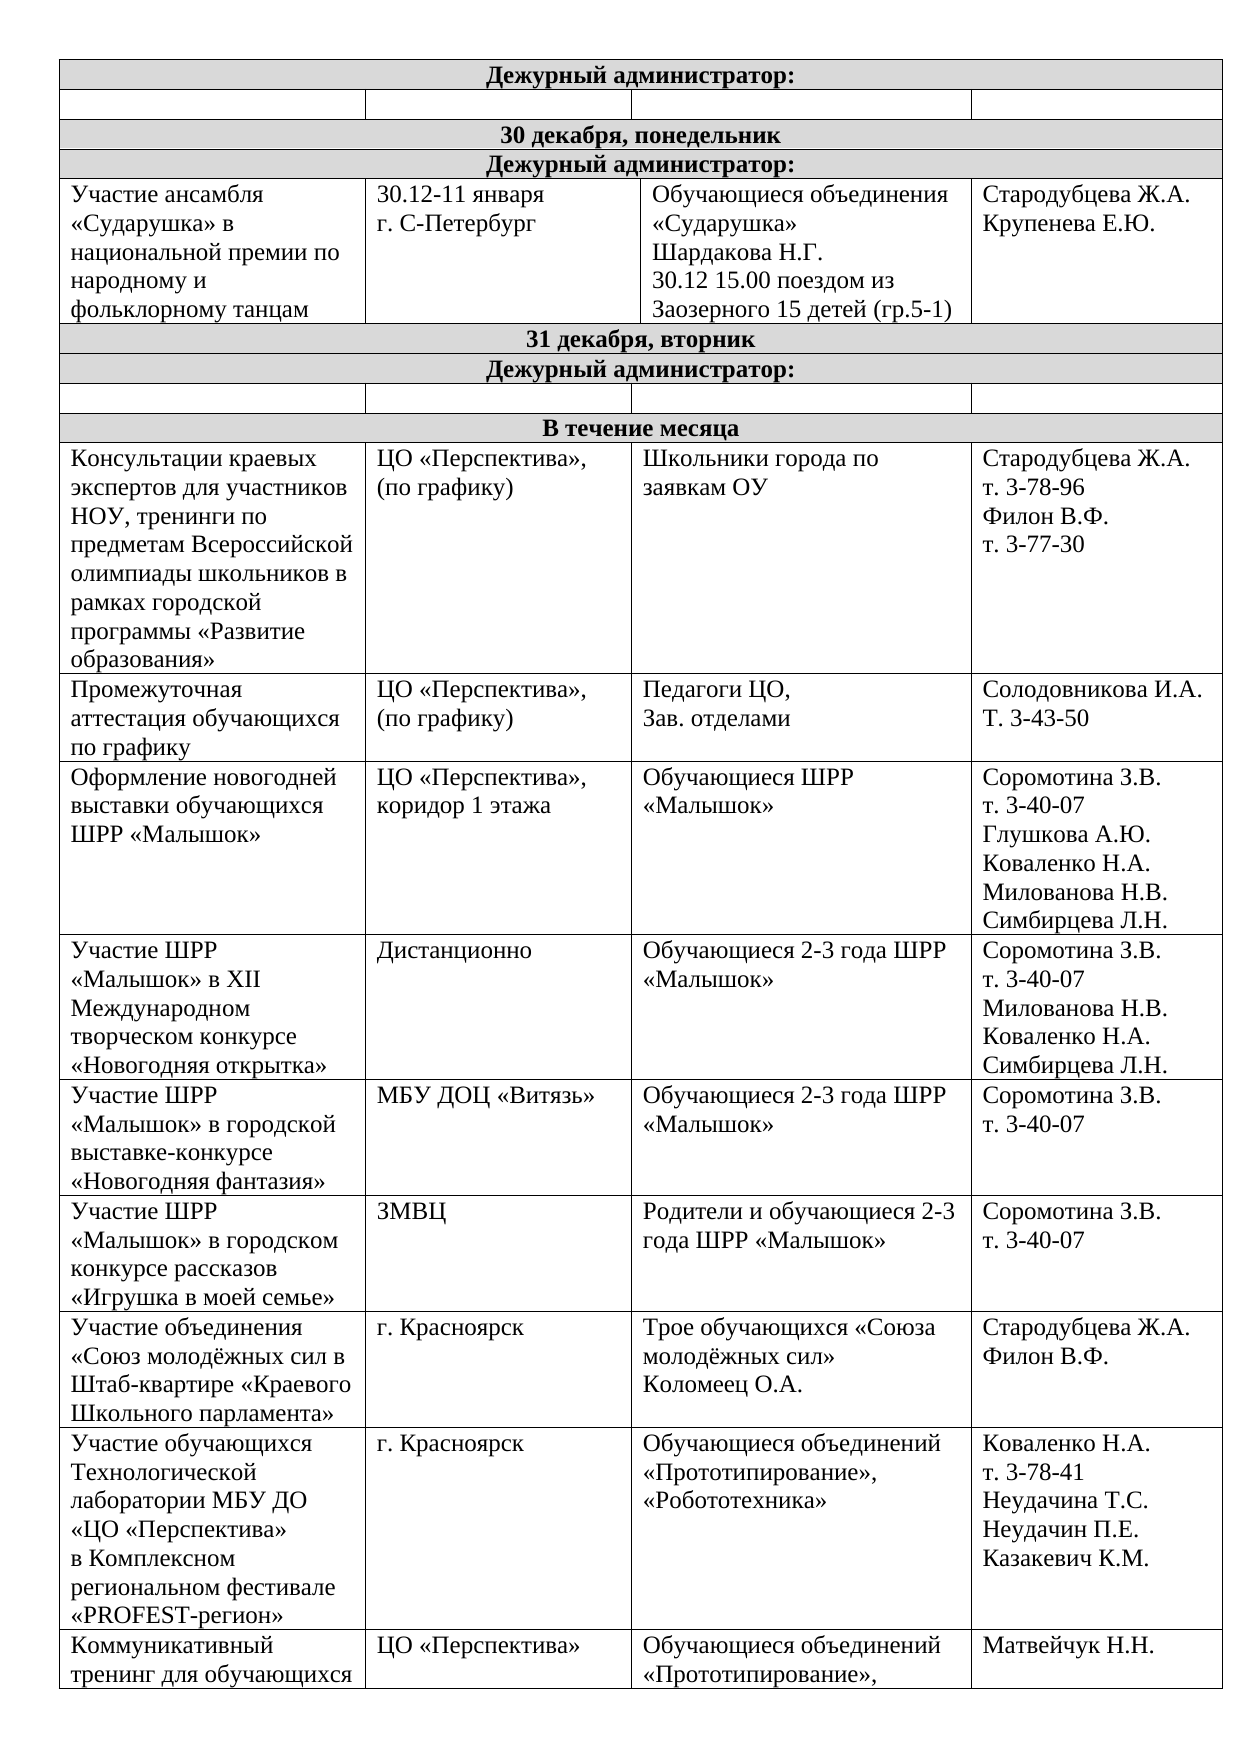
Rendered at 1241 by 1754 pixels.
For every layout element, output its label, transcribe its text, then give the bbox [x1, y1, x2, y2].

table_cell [632, 1630, 971, 1688]
table_cell Дежурный администратор: [60, 354, 1222, 383]
table_cell Консультации краевых экспертов для участников НОУ, тренинги по предметам Всероссийской олимпиады школьников в рамках городской программы «Развитие образования» [60, 443, 365, 673]
table_cell г. Красноярск [366, 1312, 631, 1427]
table_cell [972, 90, 1222, 119]
table_cell Участие объединения «Союз молодёжных сил в Штаб-квартире «Краевого Школьного парламента» [60, 1312, 365, 1427]
table_cell Дистанционно [366, 935, 631, 1079]
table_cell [60, 60, 1222, 89]
table_cell Стародубцева Ж.А. Филон В.Ф. [972, 1312, 1222, 1427]
table_cell [366, 90, 631, 119]
table_cell [632, 90, 971, 119]
table_cell ЗМВЦ [366, 1196, 631, 1311]
table_cell Обучающиеся объединения «Сударушка» Шардакова Н.Г. 30.12 15.00 поездом из Заозерного 15 детей (гр.5-1) [641, 179, 971, 323]
table_cell г. Красноярск [366, 1428, 631, 1629]
table_cell Участие ансамбля «Сударушка» в национальной премии по народному и фольклорному танцам [60, 179, 365, 323]
table_cell [632, 384, 971, 412]
table_cell ЦО «Перспектива», (по графику) [366, 443, 631, 673]
table_cell Соромотина З.В. т. 3-40-07 Глушкова А.Ю. Коваленко Н.А. Милованова Н.В. Симбирцева Л.Н. [972, 762, 1222, 934]
table_cell 30.12-11 января г. С-Петербург [366, 179, 640, 323]
table_cell Участие обучающихся Технологической лаборатории МБУ ДО «ЦО «Перспектива» в Комплексном региональном фестивале «PROFEST-регион» [60, 1428, 365, 1629]
table_cell Соромотина З.В. т. 3-40-07 Милованова Н.В. Коваленко Н.А. Симбирцева Л.Н. [972, 935, 1222, 1079]
table_cell 31 декабря, вторник [60, 324, 1222, 353]
table_cell [972, 384, 1222, 412]
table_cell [632, 1428, 971, 1629]
table_cell Участие ШРР «Малышок» в XII Международном творческом конкурсе «Новогодняя открытка» [60, 935, 365, 1079]
table_cell ЦО «Перспектива», коридор 1 этажа [366, 762, 631, 934]
table_cell Обучающиеся ШРР «Малышок» [632, 762, 971, 934]
table_cell Соромотина З.В. т. 3-40-07 [972, 1080, 1222, 1195]
table_cell Участие ШРР «Малышок» в городском конкурсе рассказов «Игрушка в моей семье» [60, 1196, 365, 1311]
table_cell ЦО «Перспектива» [366, 1630, 631, 1688]
table_cell Дежурный администратор: [60, 150, 1222, 178]
table_cell Обучающиеся 2-3 года ШРР «Малышок» [632, 1080, 971, 1195]
table_cell Соромотина З.В. т. 3-40-07 [972, 1196, 1222, 1311]
table_cell Родители и обучающиеся 2-3 года ШРР «Малышок» [632, 1196, 971, 1311]
table_cell МБУ ДОЦ «Витязь» [366, 1080, 631, 1195]
table_cell Стародубцева Ж.А. Крупенева Е.Ю. [972, 179, 1222, 323]
table_cell ЦО «Перспектива», (по графику) [366, 674, 631, 761]
table_cell В течение месяца [60, 414, 1222, 442]
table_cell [60, 1630, 365, 1688]
table_cell Матвейчук Н.Н. [972, 1630, 1222, 1688]
table_cell Стародубцева Ж.А. т. 3-78-96 Филон В.Ф. т. 3-77-30 [972, 443, 1222, 673]
table_cell Оформление новогодней выставки обучающихся ШРР «Малышок» [60, 762, 365, 934]
table_cell [366, 384, 631, 412]
table_cell Солодовникова И.А. Т. 3-43-50 [972, 674, 1222, 761]
table_cell 30 декабря, понедельник [60, 120, 1222, 148]
table_cell Промежуточная аттестация обучающихся по графику [60, 674, 365, 761]
table_cell Школьники города по заявкам ОУ [632, 443, 971, 673]
table_cell [60, 384, 365, 412]
table_cell Педагоги ЦО, Зав. отделами [632, 674, 971, 761]
table_cell [60, 90, 365, 119]
table_cell Трое обучающихся «Союза молодёжных сил» Коломеец О.А. [632, 1312, 971, 1427]
table_cell Участие ШРР «Малышок» в городской выставке-конкурсе «Новогодняя фантазия» [60, 1080, 365, 1195]
table_cell Обучающиеся 2-3 года ШРР «Малышок» [632, 935, 971, 1079]
table_cell Коваленко Н.А. т. 3-78-41 Неудачина Т.С. Неудачин П.Е. Казакевич К.М. [972, 1428, 1222, 1629]
